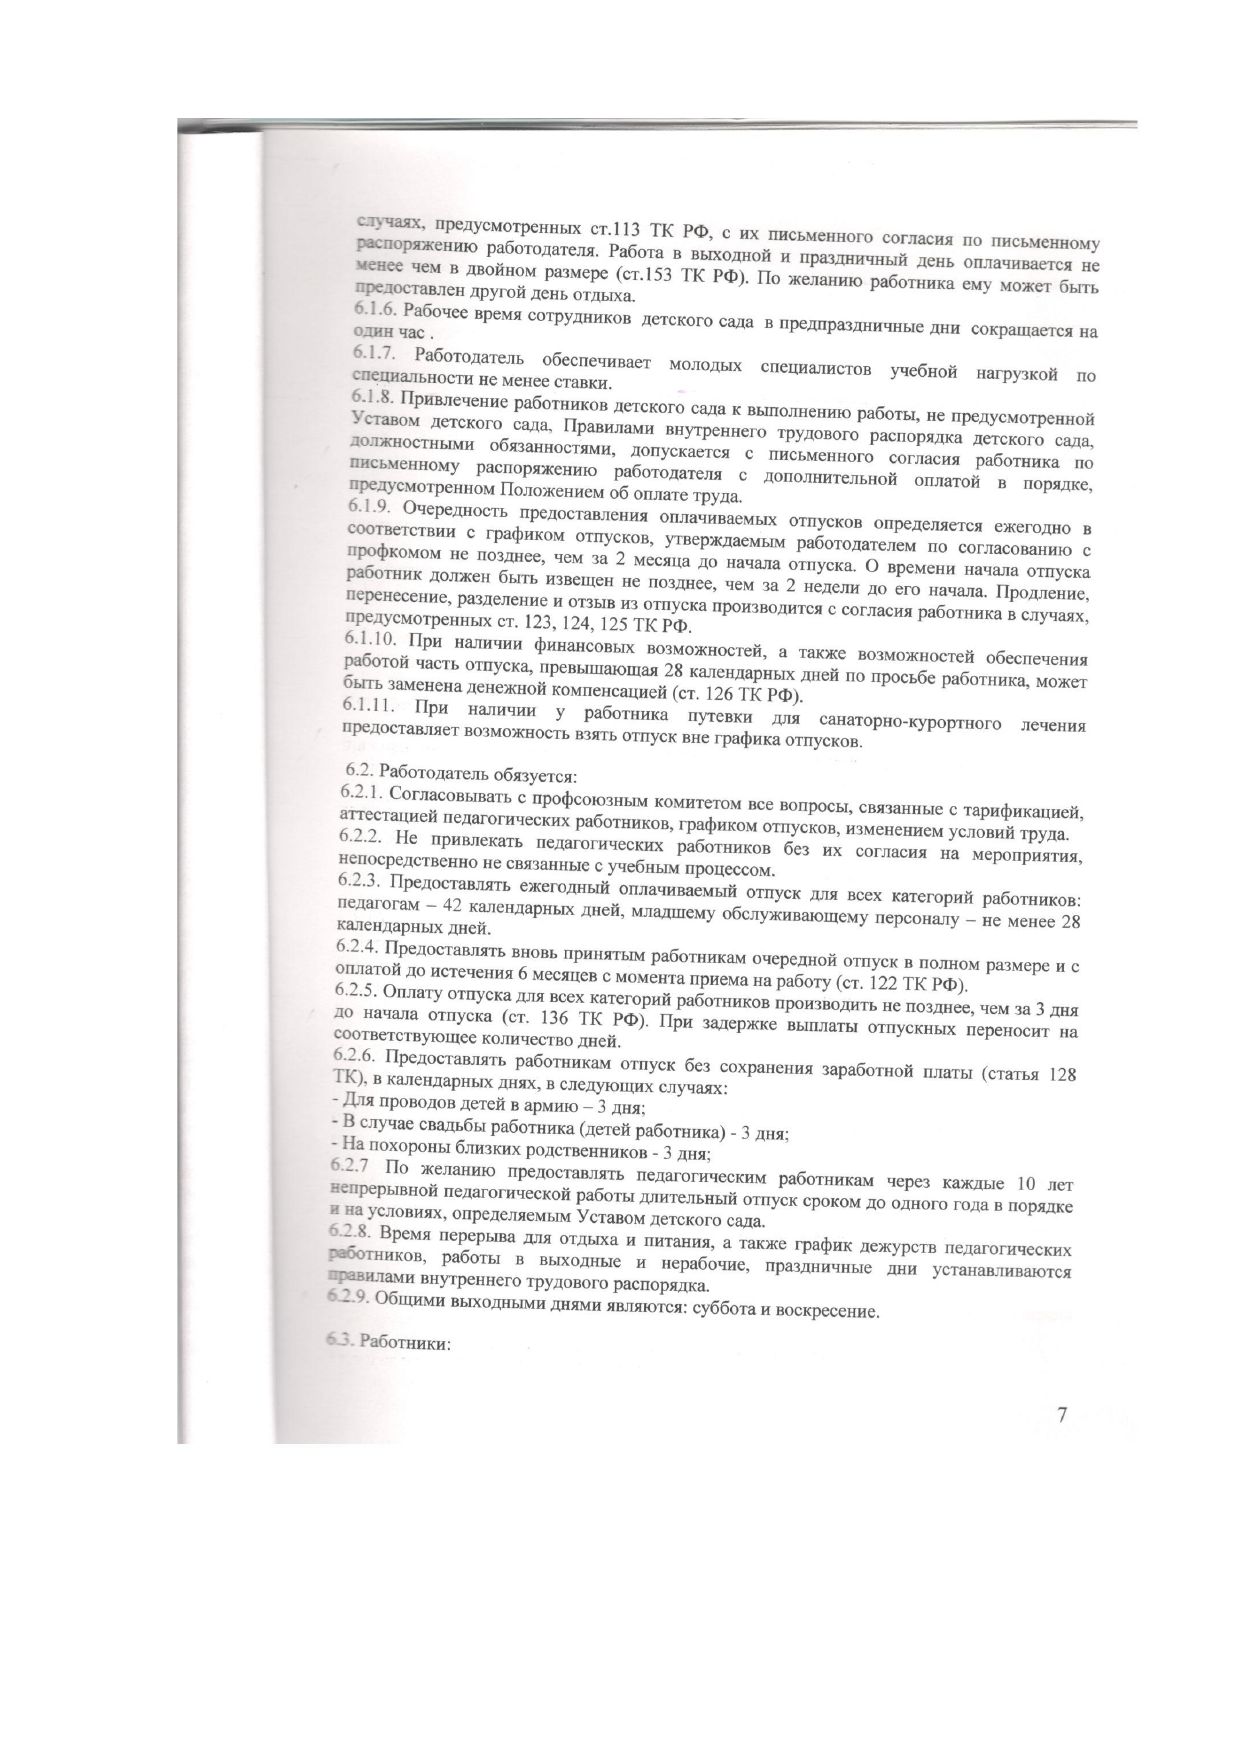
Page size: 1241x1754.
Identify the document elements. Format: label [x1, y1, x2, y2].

picture [177, 118, 1152, 1458]
